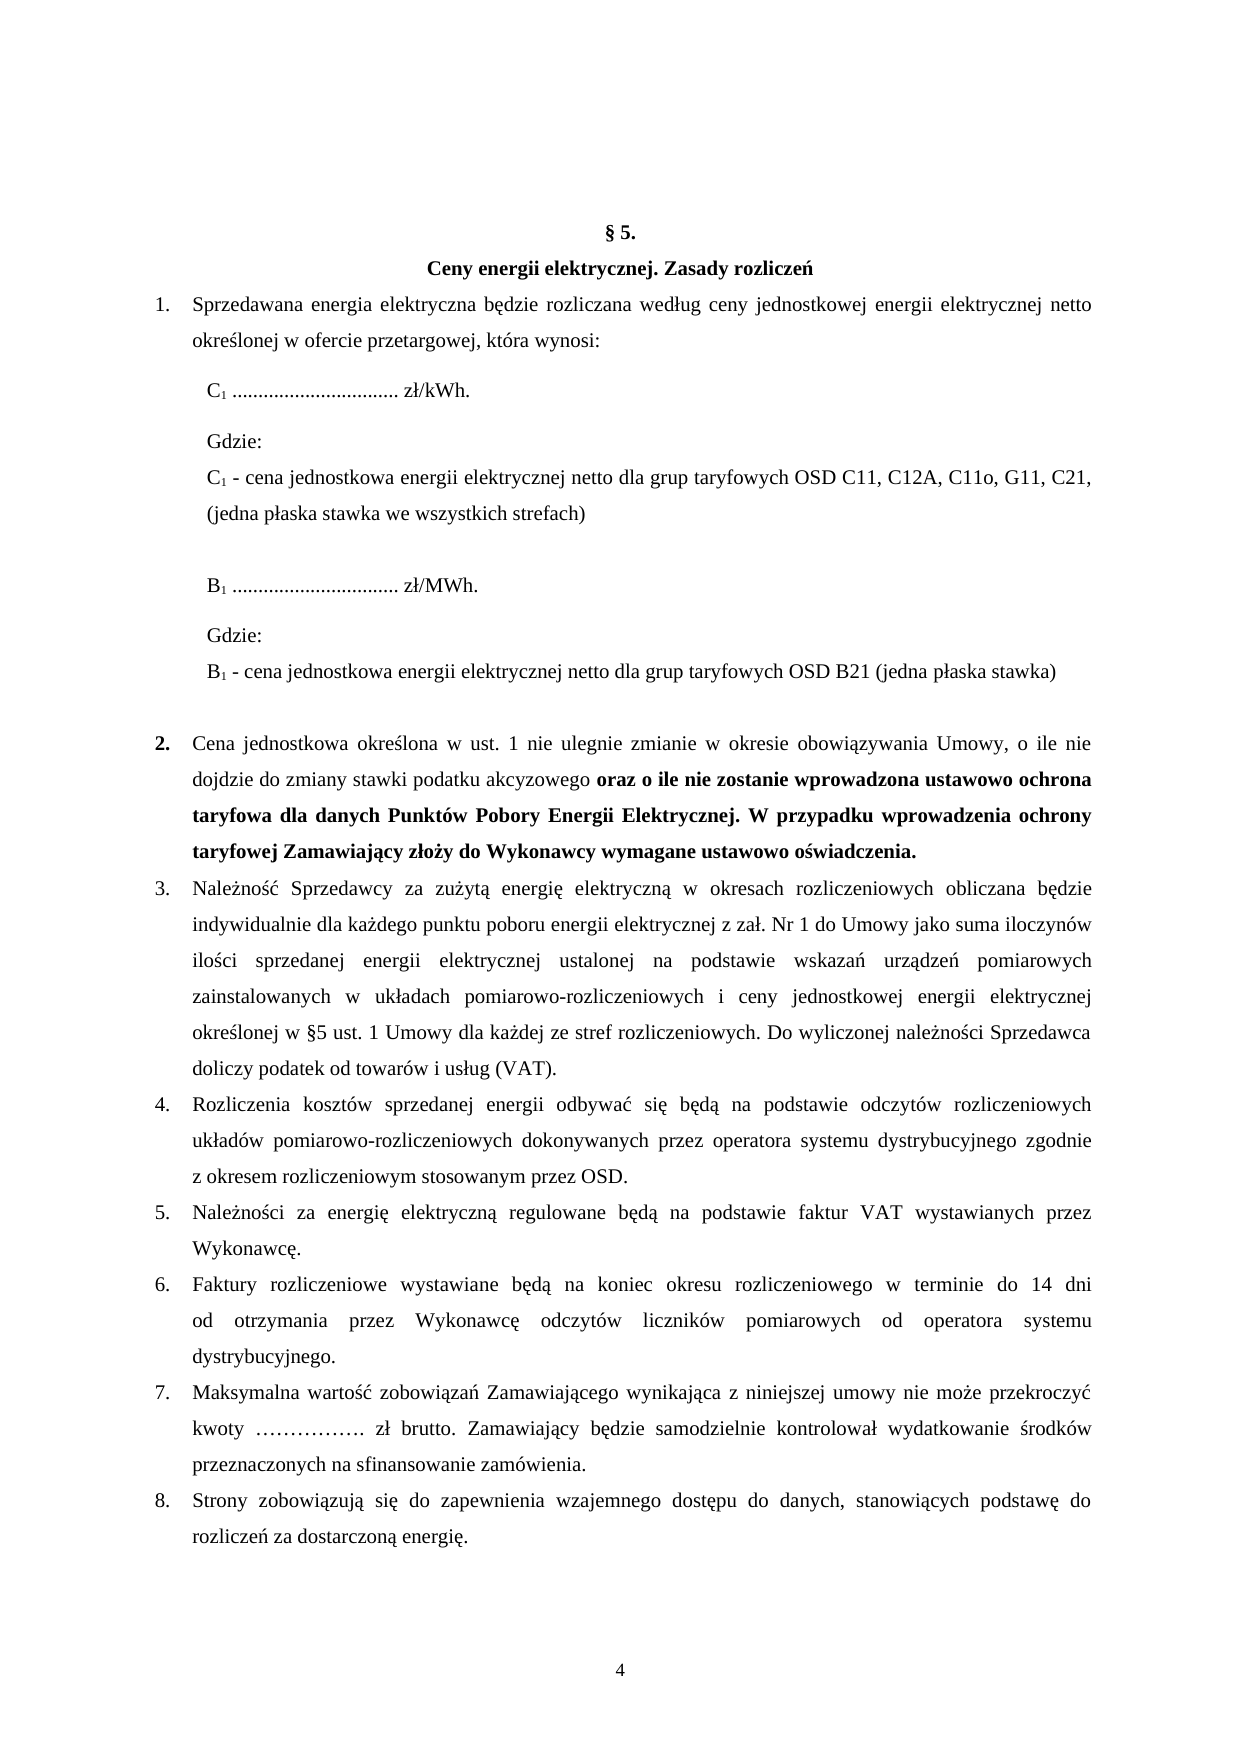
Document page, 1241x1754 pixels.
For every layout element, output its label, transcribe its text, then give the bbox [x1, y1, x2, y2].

text Gdzie: [207, 429, 1093, 453]
list Rozliczenia kosztów sprzedanej energii odbywać się będą na podstawie odczytów rozliczeniowych układów pomiarowo-rozliczeniowych dokonywanych przez operatora systemu dystrybucyjnego zgodnie z okresem rozliczeniowym stosowanym przez OSD. [154, 1092, 1093, 1188]
text Ceny energii elektrycznej. Zasady rozliczeń [148, 256, 1093, 280]
text C1 ................................ zł/kWh. [207, 378, 1093, 402]
list Należności za energię elektryczną regulowane będą na podstawie faktur VAT wystawianych przez Wykonawcę. [154, 1200, 1093, 1260]
text Gdzie: [207, 623, 1093, 647]
list Strony zobowiązują się do zapewnienia wzajemnego dostępu do danych, stanowiących podstawę do rozliczeń za dostarczoną energię. [154, 1488, 1093, 1548]
list Należność Sprzedawcy za zużytą energię elektryczną w okresach rozliczeniowych obliczana będzie indywidualnie dla każdego punktu poboru energii elektrycznej z zał. Nr 1 do Umowy jako suma iloczynów ilości sprzedanej energii elektrycznej ustalonej na podstawie wskazań urządzeń pomiarowych zainstalowanych w układach pomiarowo-rozliczeniowych i ceny jednostkowej energii elektrycznej określonej w §5 ust. 1 Umowy dla każdej ze stref rozliczeniowych. Do wyliczonej należności Sprzedawca doliczy podatek od towarów i usług (VAT). [154, 876, 1093, 1080]
text § 5. [148, 220, 1093, 244]
text B1 - cena jednostkowa energii elektrycznej netto dla grup taryfowych OSD B21 (jedna płaska stawka) [207, 659, 1093, 683]
list Maksymalna wartość zobowiązań Zamawiającego wynikająca z niniejszej umowy nie może przekroczyć kwoty ……………. zł brutto. Zamawiający będzie samodzielnie kontrolował wydatkowanie środków przeznaczonych na sfinansowanie zamówienia. [154, 1380, 1093, 1476]
list Sprzedawana energia elektryczna będzie rozliczana według ceny jednostkowej energii elektrycznej netto określonej w ofercie przetargowej, która wynosi: [154, 292, 1093, 352]
text B1 ................................ zł/MWh. [207, 573, 1093, 597]
text C1 - cena jednostkowa energii elektrycznej netto dla grup taryfowych OSD C11, C12A, C11o, G11, C21, (jedna płaska stawka we wszystkich strefach) [207, 465, 1093, 525]
list Faktury rozliczeniowe wystawiane będą na koniec okresu rozliczeniowego w terminie do 14 dni od otrzymania przez Wykonawcę odczytów liczników pomiarowych od operatora systemu dystrybucyjnego. [154, 1272, 1093, 1368]
list Cena jednostkowa określona w ust. 1 nie ulegnie zmianie w okresie obowiązywania Umowy, o ile nie dojdzie do zmiany stawki podatku akcyzowego oraz o ile nie zostanie wprowadzona ustawowo ochrona taryfowa dla danych Punktów Pobory Energii Elektrycznej. W przypadku wprowadzenia ochrony taryfowej Zamawiający złoży do Wykonawcy wymagane ustawowo oświadczenia. [154, 731, 1093, 863]
